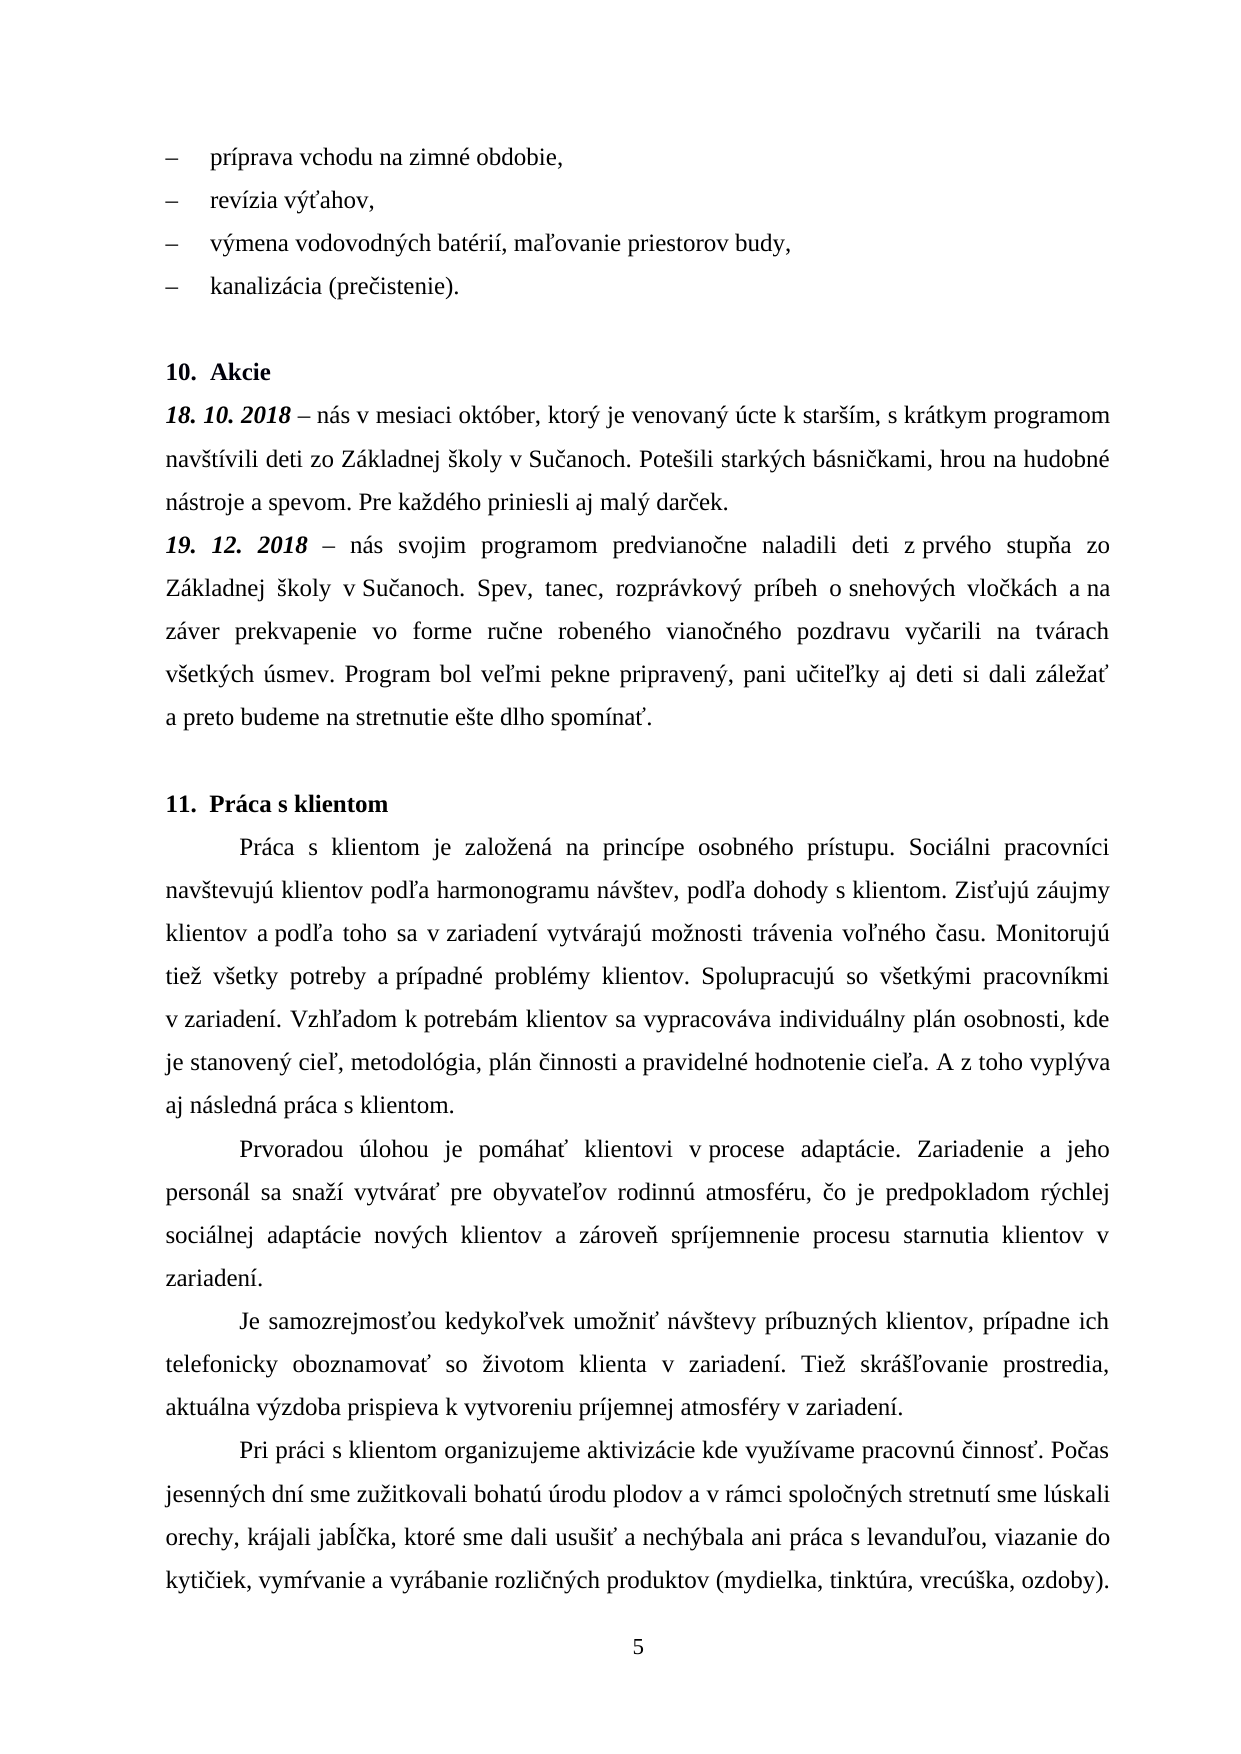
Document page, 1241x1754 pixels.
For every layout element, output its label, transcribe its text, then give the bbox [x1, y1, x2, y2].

text 18. 10. 2018 – nás v mesiaci október, ktorý je venovaný úcte k starším, s krátkym programom navštívili deti zo Základnej školy v Sučanoch. Potešili starkých básničkami, hrou na hudobné nástroje a spevom. Pre každého priniesli aj malý darček. [165, 401, 1110, 516]
text 10. Akcie [165, 357, 1110, 386]
text Je samozrejmosťou kedykoľvek umožniť návštevy príbuzných klientov, prípadne ich telefonicky oboznamovať so životom klienta v zariadení. Tiež skrášľovanie prostredia, aktuálna výzdoba prispieva k vytvoreniu príjemnej atmosféry v zariadení. [165, 1306, 1110, 1421]
list príprava vchodu na zimné obdobie, [165, 142, 1110, 171]
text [165, 1436, 1110, 1594]
list kanalizácia (prečistenie). [165, 271, 1110, 300]
text 11. Práca s klientom [165, 789, 1110, 817]
list výmena vodovodných batérií, maľovanie priestorov budy, [165, 228, 1110, 257]
text Práca s klientom je založená na princípe osobného prístupu. Sociálni pracovníci navštevujú klientov podľa harmonogramu návštev, podľa dohody s klientom. Zisťujú záujmy klientov a podľa toho sa v zariadení vytvárajú možnosti trávenia voľného času. Monitorujú tiež všetky potreby a prípadné problémy klientov. Spolupracujú so všetkými pracovníkmi v zariadení. Vzhľadom k potrebám klientov sa vypracováva individuálny plán osobnosti, kde je stanovený cieľ, metodológia, plán činnosti a pravidelné hodnotenie cieľa. A z toho vyplýva aj následná práca s klientom. [165, 832, 1110, 1119]
text Prvoradou úlohou je pomáhať klientovi v procese adaptácie. Zariadenie a jeho personál sa snaží vytvárať pre obyvateľov rodinnú atmosféru, čo je predpokladom rýchlej sociálnej adaptácie nových klientov a zároveň spríjemnenie procesu starnutia klientov v zariadení. [165, 1134, 1110, 1292]
list revízia výťahov, [165, 185, 1110, 214]
text 19. 12. 2018 – nás svojim programom predvianočne naladili deti z prvého stupňa zo Základnej školy v Sučanoch. Spev, tanec, rozprávkový príbeh o snehových vločkách a na záver prekvapenie vo forme ručne robeného vianočného pozdravu vyčarili na tvárach všetkých úsmev. Program bol veľmi pekne pripravený, pani učiteľky aj deti si dali záležať a preto budeme na stretnutie ešte dlho spomínať. [165, 530, 1110, 731]
